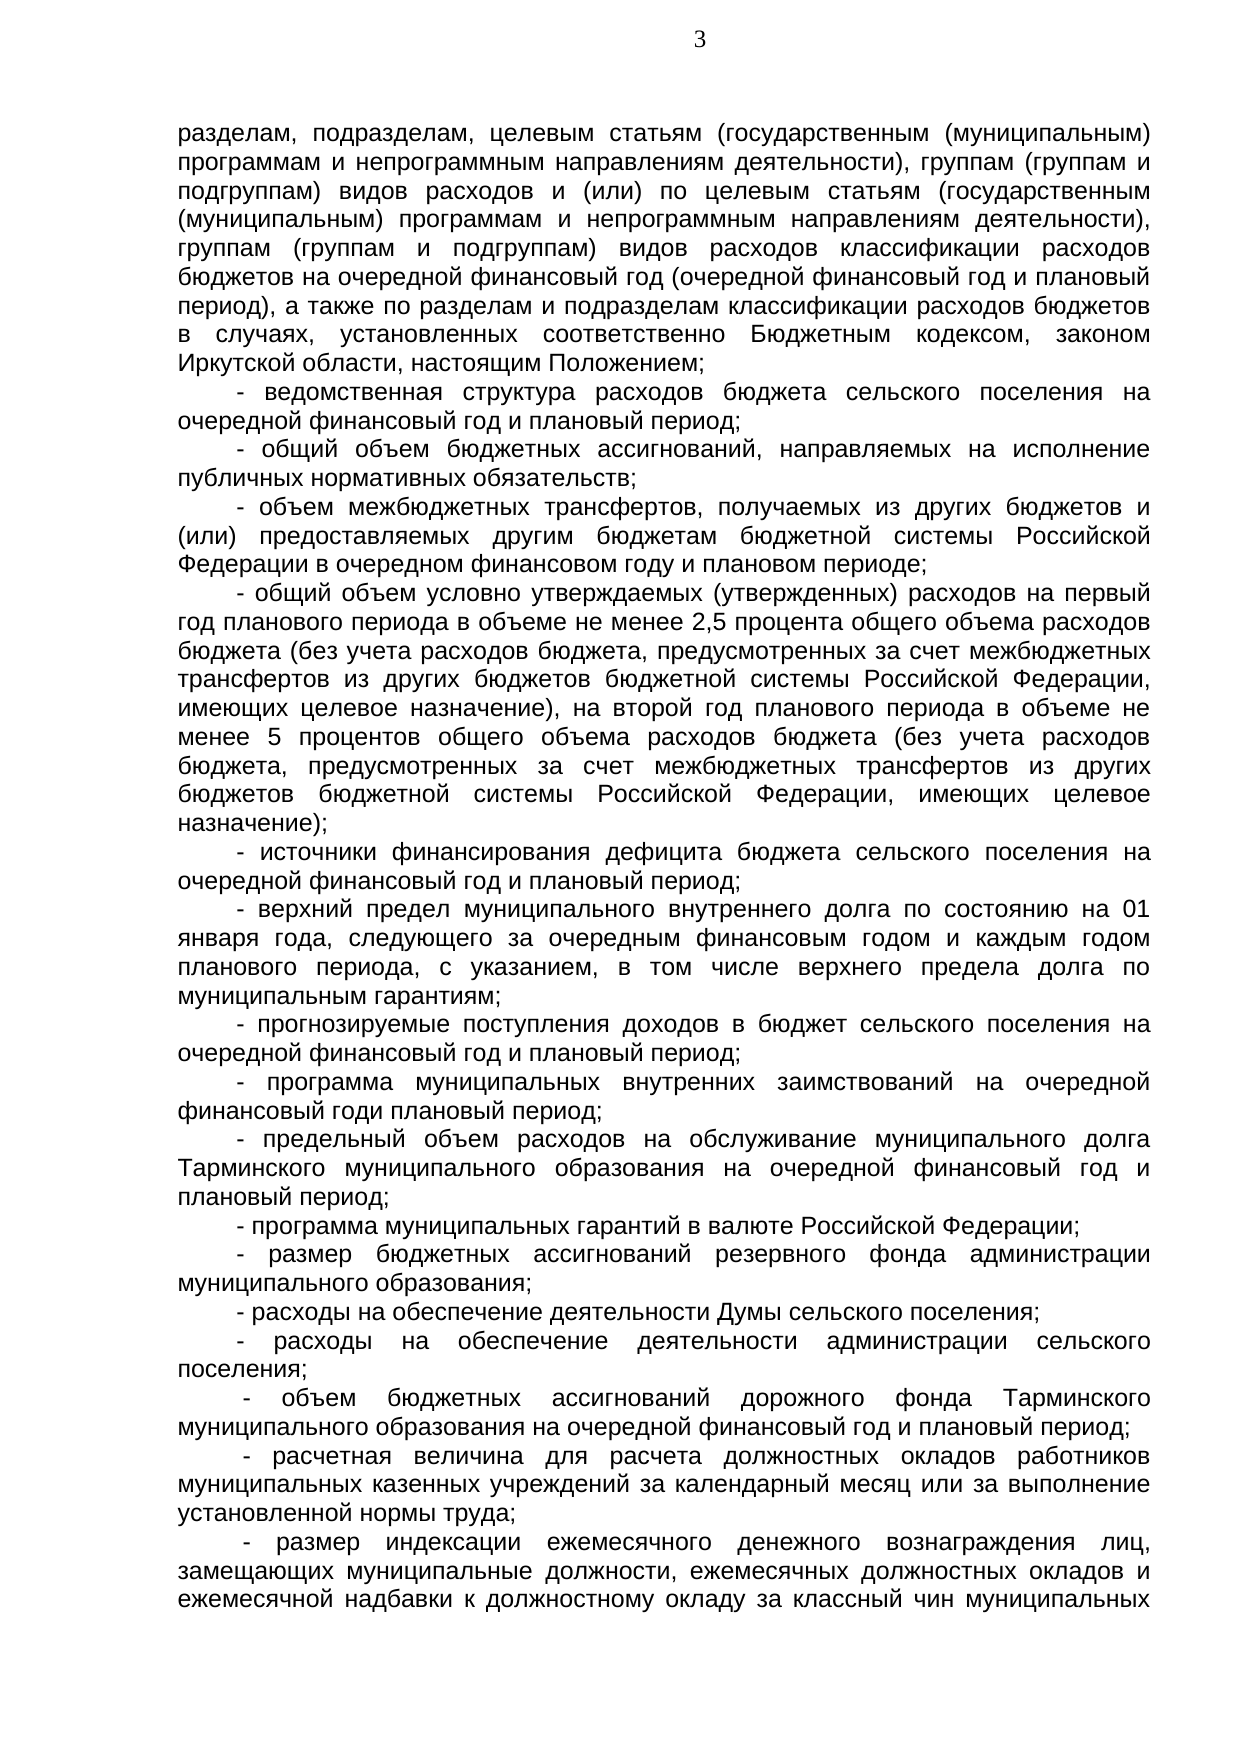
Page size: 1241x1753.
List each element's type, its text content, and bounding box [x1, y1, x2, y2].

text - размер бюджетных ассигнований резервного фонда администрации муниципального образования; [177, 1239, 1152, 1297]
text - предельный объем расходов на обслуживание муниципального долга Тарминского муниципального образования на очередной финансовый год и плановый период; [177, 1124, 1152, 1211]
text - ведомственная структура расходов бюджета сельского поселения на очередной финансовый год и плановый период; [177, 377, 1152, 434]
text - объем межбюджетных трансфертов, получаемых из других бюджетов и (или) предоставляемых другим бюджетам бюджетной системы Российской Федерации в очередном финансовом году и плановом периоде; [177, 492, 1152, 578]
text - источники финансирования дефицита бюджета сельского поселения на очередной финансовый год и плановый период; [177, 837, 1152, 894]
text - общий объем бюджетных ассигнований, направляемых на исполнение публичных нормативных обязательств; [177, 434, 1152, 492]
text - объем бюджетных ассигнований дорожного фонда Тарминского муниципального образования на очередной финансовый год и плановый период; [177, 1383, 1152, 1441]
text - верхний предел муниципального внутреннего долга по состоянию на 01 января года, следующего за очередным финансовым годом и каждым годом планового периода, с указанием, в том числе верхнего предела долга по муниципальным гарантиям; [177, 894, 1152, 1009]
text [177, 1527, 1152, 1613]
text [177, 118, 1152, 377]
text - прогнозируемые поступления доходов в бюджет сельского поселения на очередной финансовый год и плановый период; [177, 1009, 1152, 1067]
text - программа муниципальных гарантий в валюте Российской Федерации; [177, 1211, 1152, 1239]
text - расходы на обеспечение деятельности Думы сельского поселения; [177, 1297, 1152, 1326]
text - расчетная величина для расчета должностных окладов работников муниципальных казенных учреждений за календарный месяц или за выполнение установленной нормы труда; [177, 1441, 1152, 1527]
text - программа муниципальных внутренних заимствований на очередной финансовый годи плановый период; [177, 1067, 1152, 1124]
text - общий объем условно утверждаемых (утвержденных) расходов на первый год планового периода в объеме не менее 2,5 процента общего объема расходов бюджета (без учета расходов бюджета, предусмотренных за счет межбюджетных трансфертов из других бюджетов бюджетной системы Российской Федерации, имеющих целевое назначение), на второй год планового периода в объеме не менее 5 процентов общего объема расходов бюджета (без учета расходов бюджета, предусмотренных за счет межбюджетных трансфертов из других бюджетов бюджетной системы Российской Федерации, имеющих целевое назначение); [177, 578, 1152, 837]
text - расходы на обеспечение деятельности администрации сельского поселения; [177, 1326, 1152, 1383]
